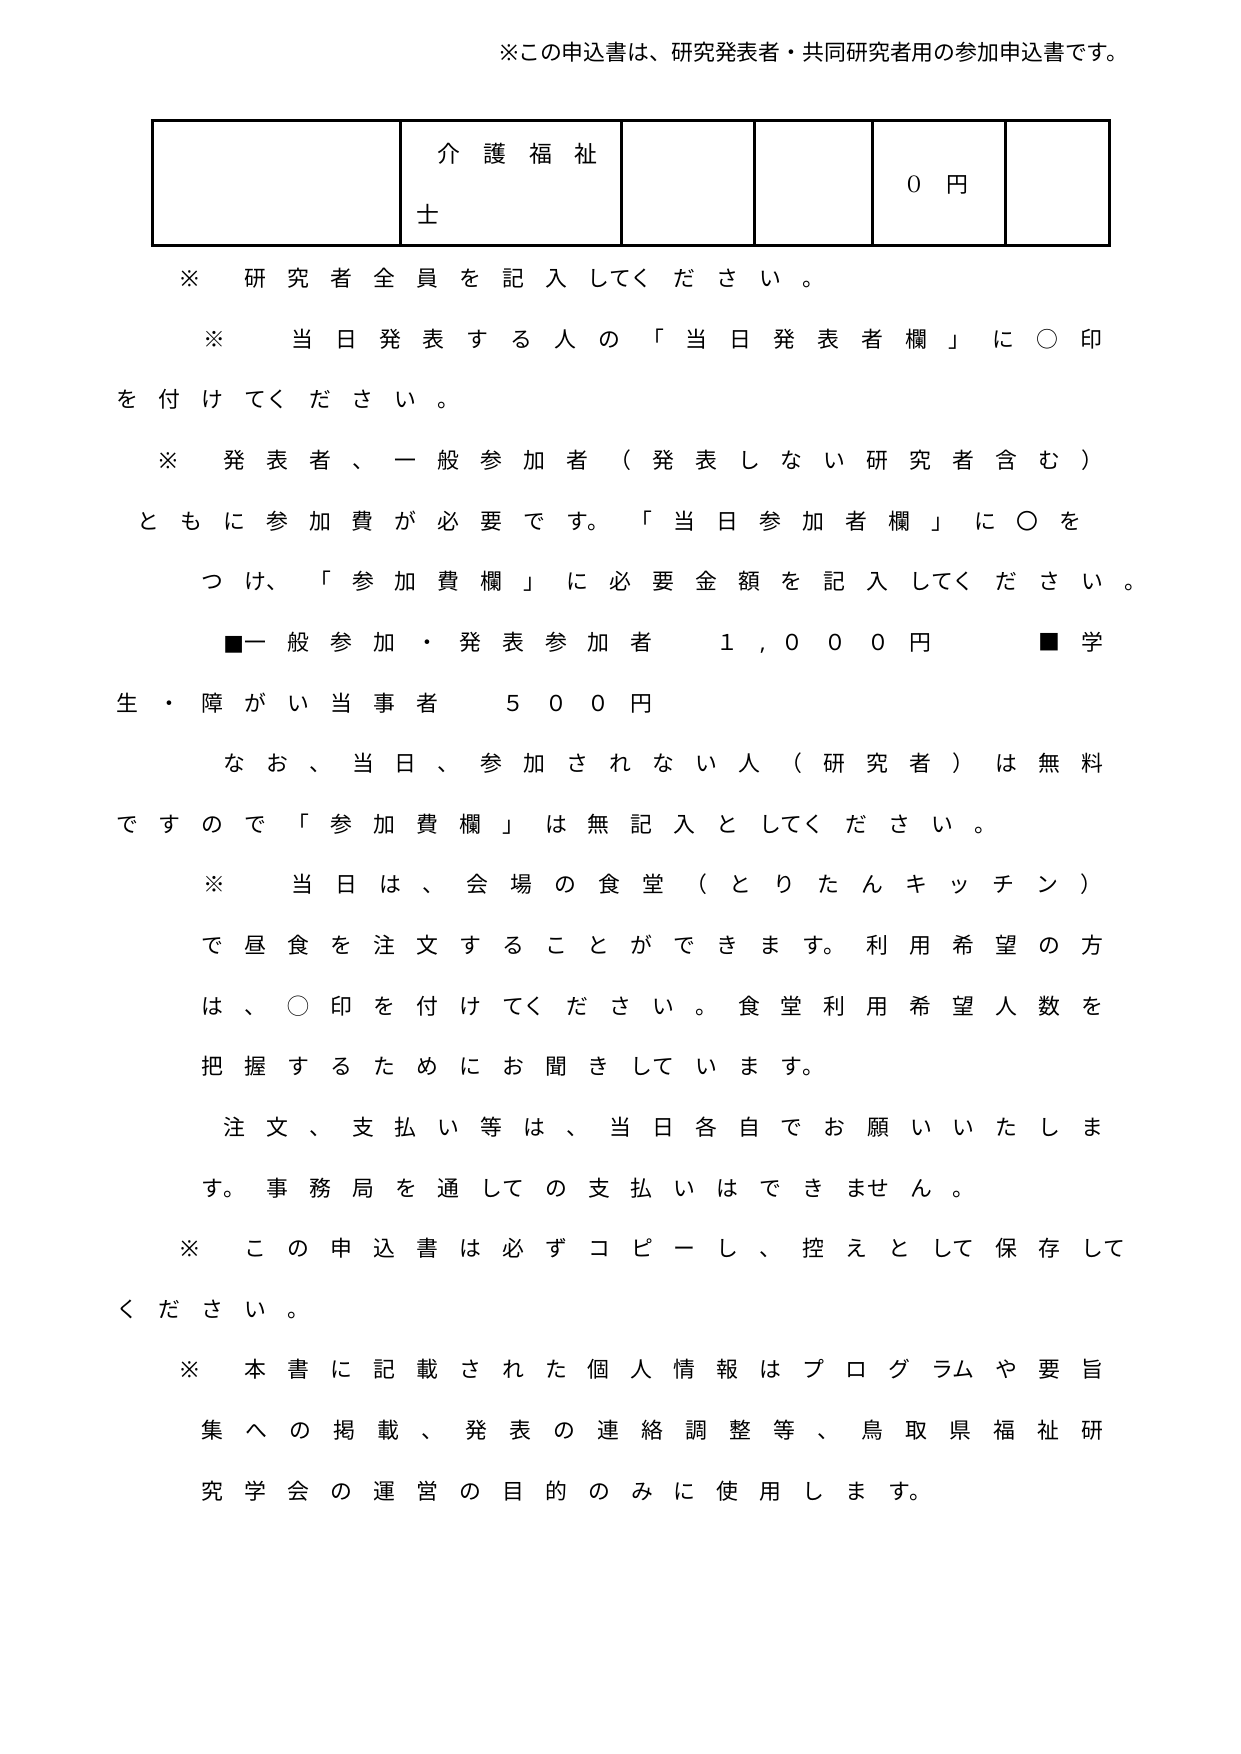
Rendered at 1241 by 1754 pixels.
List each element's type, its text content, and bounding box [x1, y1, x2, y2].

text ※ 当日発表する人の「当日発表者欄」に○印を付けてください。 [116, 307, 1124, 428]
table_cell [154, 122, 399, 243]
text なお、当日、参加されない人（研究者）は無料ですので「参加費欄」は無記入としてください。 [116, 732, 1124, 853]
text ■一般参加・発表参加者 １,０００円 ■学生・障がい当事者 ５００円 [116, 610, 1124, 732]
table_cell 〇 [1007, 122, 1108, 243]
text ※ 当日は、会場の食堂（とりたんキッチン）で昼食を注文することができます。利用希望の方は、◯印を付けてください。食堂利用希望人数を把握するためにお聞きしています。 [116, 853, 1124, 1095]
text ※ 発表者、一般参加者（発表しない研究者含む）ともに参加費が必要です。「当日参加者欄」に〇を [137, 428, 1124, 550]
text つけ、「参加費欄」に必要金額を記入してください。 [137, 550, 1124, 610]
text ※ 研究者全員を記入してください。 [116, 247, 1124, 307]
text ※ 本書に記載された個人情報はプログラムや要旨集への掲載、発表の連絡調整等、鳥取県福祉研究学会の運営の目的のみに使用します。 [159, 1338, 1124, 1520]
text 注文、支払い等は、当日各自でお願いいたします。事務局を通しての支払いはできません。 [180, 1095, 1124, 1217]
table_cell 〇〇法人△△△苑 介護福祉士 [402, 122, 620, 243]
table_cell １，０００円 [874, 122, 1004, 243]
table_cell 〇 [756, 122, 871, 243]
text ※ この申込書は必ずコピーし、控えとして保存してください。 [116, 1217, 1124, 1338]
table_cell 〇 [623, 122, 753, 243]
